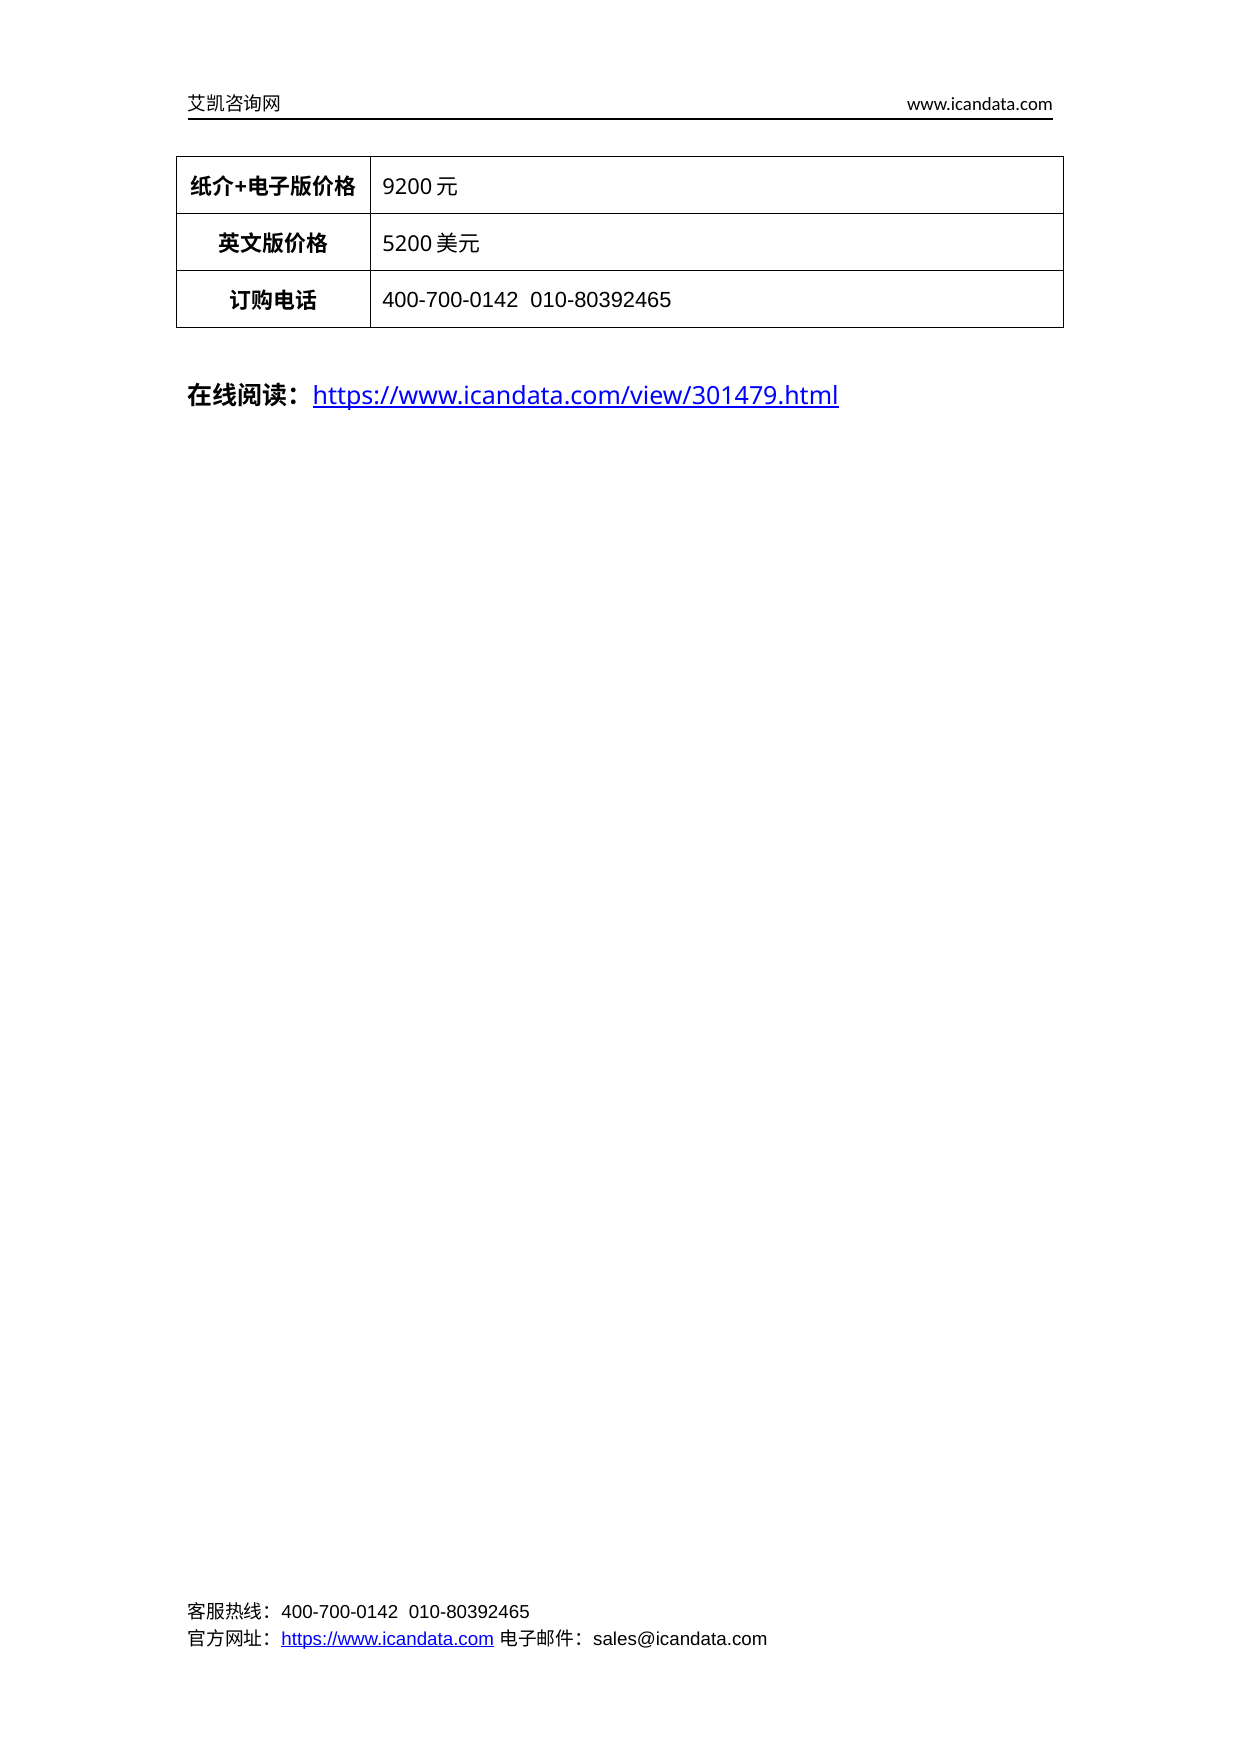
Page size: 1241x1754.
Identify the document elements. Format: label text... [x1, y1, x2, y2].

text 在线阅读：https://www.icandata.com/view/301479.html [187, 361, 1053, 426]
table_cell 纸介+电子版价格 [177, 157, 370, 213]
table_cell 9200元 [371, 157, 1063, 213]
table_cell 5200美元 [371, 214, 1063, 270]
table_cell 英文版价格 [177, 214, 370, 270]
table_cell 400-700-0142 010-80392465 [371, 271, 1063, 327]
table_cell 订购电话 [177, 271, 370, 327]
